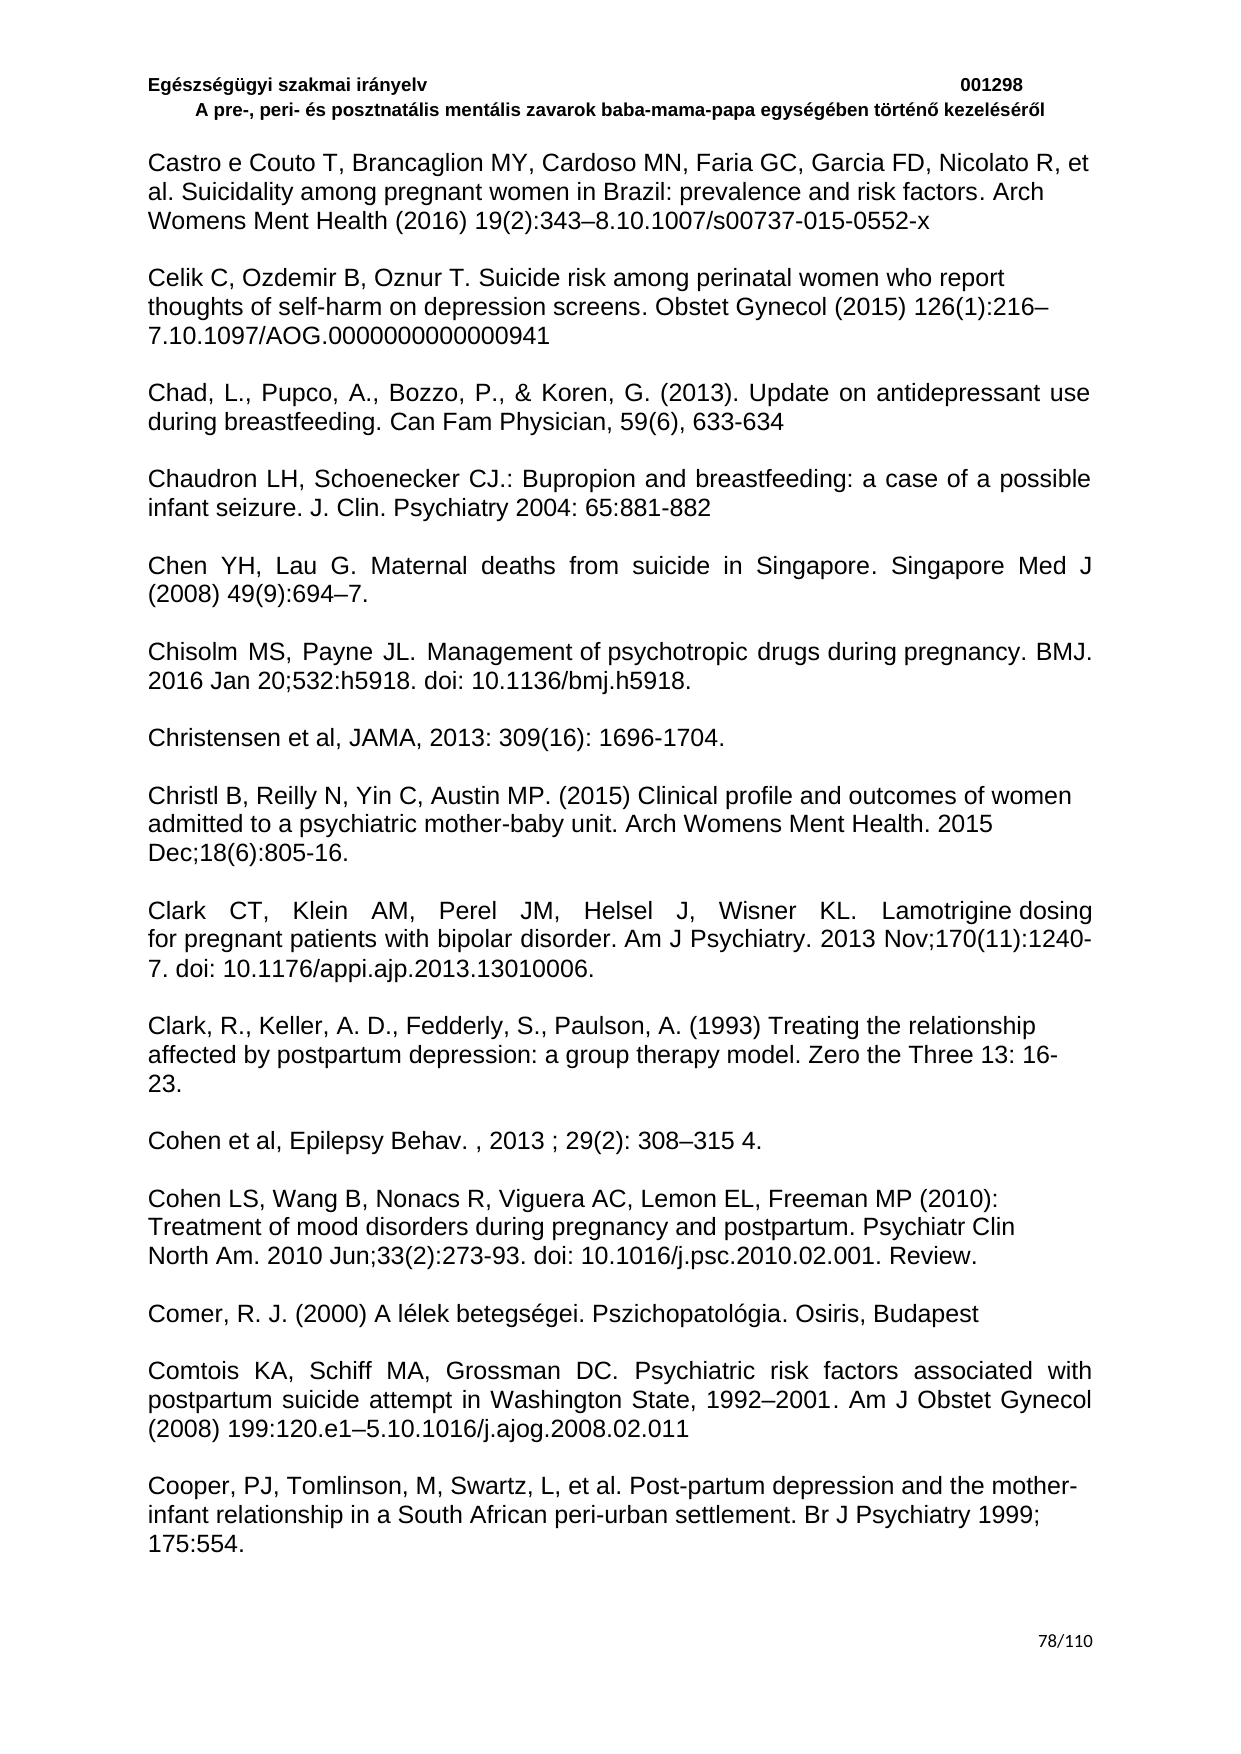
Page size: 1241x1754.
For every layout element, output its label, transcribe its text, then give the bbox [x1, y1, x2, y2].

text Cohen LS, Wang B, Nonacs R, Viguera AC, Lemon EL, Freeman MP (2010): Treatment of mood disorders during pregnancy and postpartum. Psychiatr Clin North Am. 2010 Jun;33(2):273-93. doi: 10.1016/j.psc.2010.02.001. Review. [148, 1184, 1026, 1270]
text Celik C, Ozdemir B, Oznur T. Suicide risk among perinatal women who report thoughts of self-harm on depression screens. Obstet Gynecol (2015) 126(1):216–7.10.1097/AOG.0000000000000941 [148, 263, 1088, 349]
text Chisolm MS, Payne JL. Management of psychotropic drugs during pregnancy. BMJ. 2016 Jan 20;532:h5918. doi: 10.1136/bmj.h5918. [148, 637, 1092, 694]
text Comtois KA, Schiff MA, Grossman DC. Psychiatric risk factors associated with postpartum suicide attempt in Washington State, 1992–2001. Am J Obstet Gynecol (2008) 199:120.e1–5.10.1016/j.ajog.2008.02.011 [148, 1356, 1092, 1442]
text Christl B, Reilly N, Yin C, Austin MP. (2015) Clinical profile and outcomes of women admitted to a psychiatric mother-baby unit. Arch Womens Ment Health. 2015 Dec;18(6):805-16. [148, 781, 1088, 867]
text Clark CT, Klein AM, Perel JM, Helsel J, Wisner KL. Lamotrigine dosing for pregnant patients with bipolar disorder. Am J Psychiatry. 2013 Nov;170(11):1240-7. doi: 10.1176/appi.ajp.2013.13010006. [148, 896, 1092, 982]
text Chad, L., Pupco, A., Bozzo, P., & Koren, G. (2013). Update on antidepressant use during breastfeeding. Can Fam Physician, 59(6), 633-634 [148, 378, 1092, 436]
text Christensen et al, JAMA, 2013: 309(16): 1696-1704. [148, 723, 1088, 752]
text Cooper, PJ, Tomlinson, M, Swartz, L, et al. Post-partum depression and the mother-infant relationship in a South African peri-urban settlement. Br J Psychiatry 1999; 175:554. [148, 1471, 1082, 1557]
list Cohen et al, Epilepsy Behav. , 2013 ; 29(2): 308–315 4. [148, 1126, 1088, 1155]
text Chaudron LH, Schoenecker CJ.: Bupropion and breastfeeding: a case of a possible infant seizure. J. Clin. Psychiatry 2004: 65:881-882 [148, 464, 1092, 522]
text Clark, R., Keller, A. D., Fedderly, S., Paulson, A. (1993) Treating the relationship affected by postpartum depression: a group therapy model. Zero the Three 13: 16-23. [148, 1011, 1063, 1097]
text Comer, R. J. (2000) A lélek betegségei. Pszichopatológia. Osiris, Budapest [148, 1299, 1092, 1327]
text Chen YH, Lau G. Maternal deaths from suicide in Singapore. Singapore Med J (2008) 49(9):694–7. [148, 551, 1092, 608]
text Castro e Couto T, Brancaglion MY, Cardoso MN, Faria GC, Garcia FD, Nicolato R, et al. Suicidality among pregnant women in Brazil: prevalence and risk factors. Arch Womens Ment Health (2016) 19(2):343–8.10.1007/s00737-015-0552-x [148, 148, 1092, 234]
